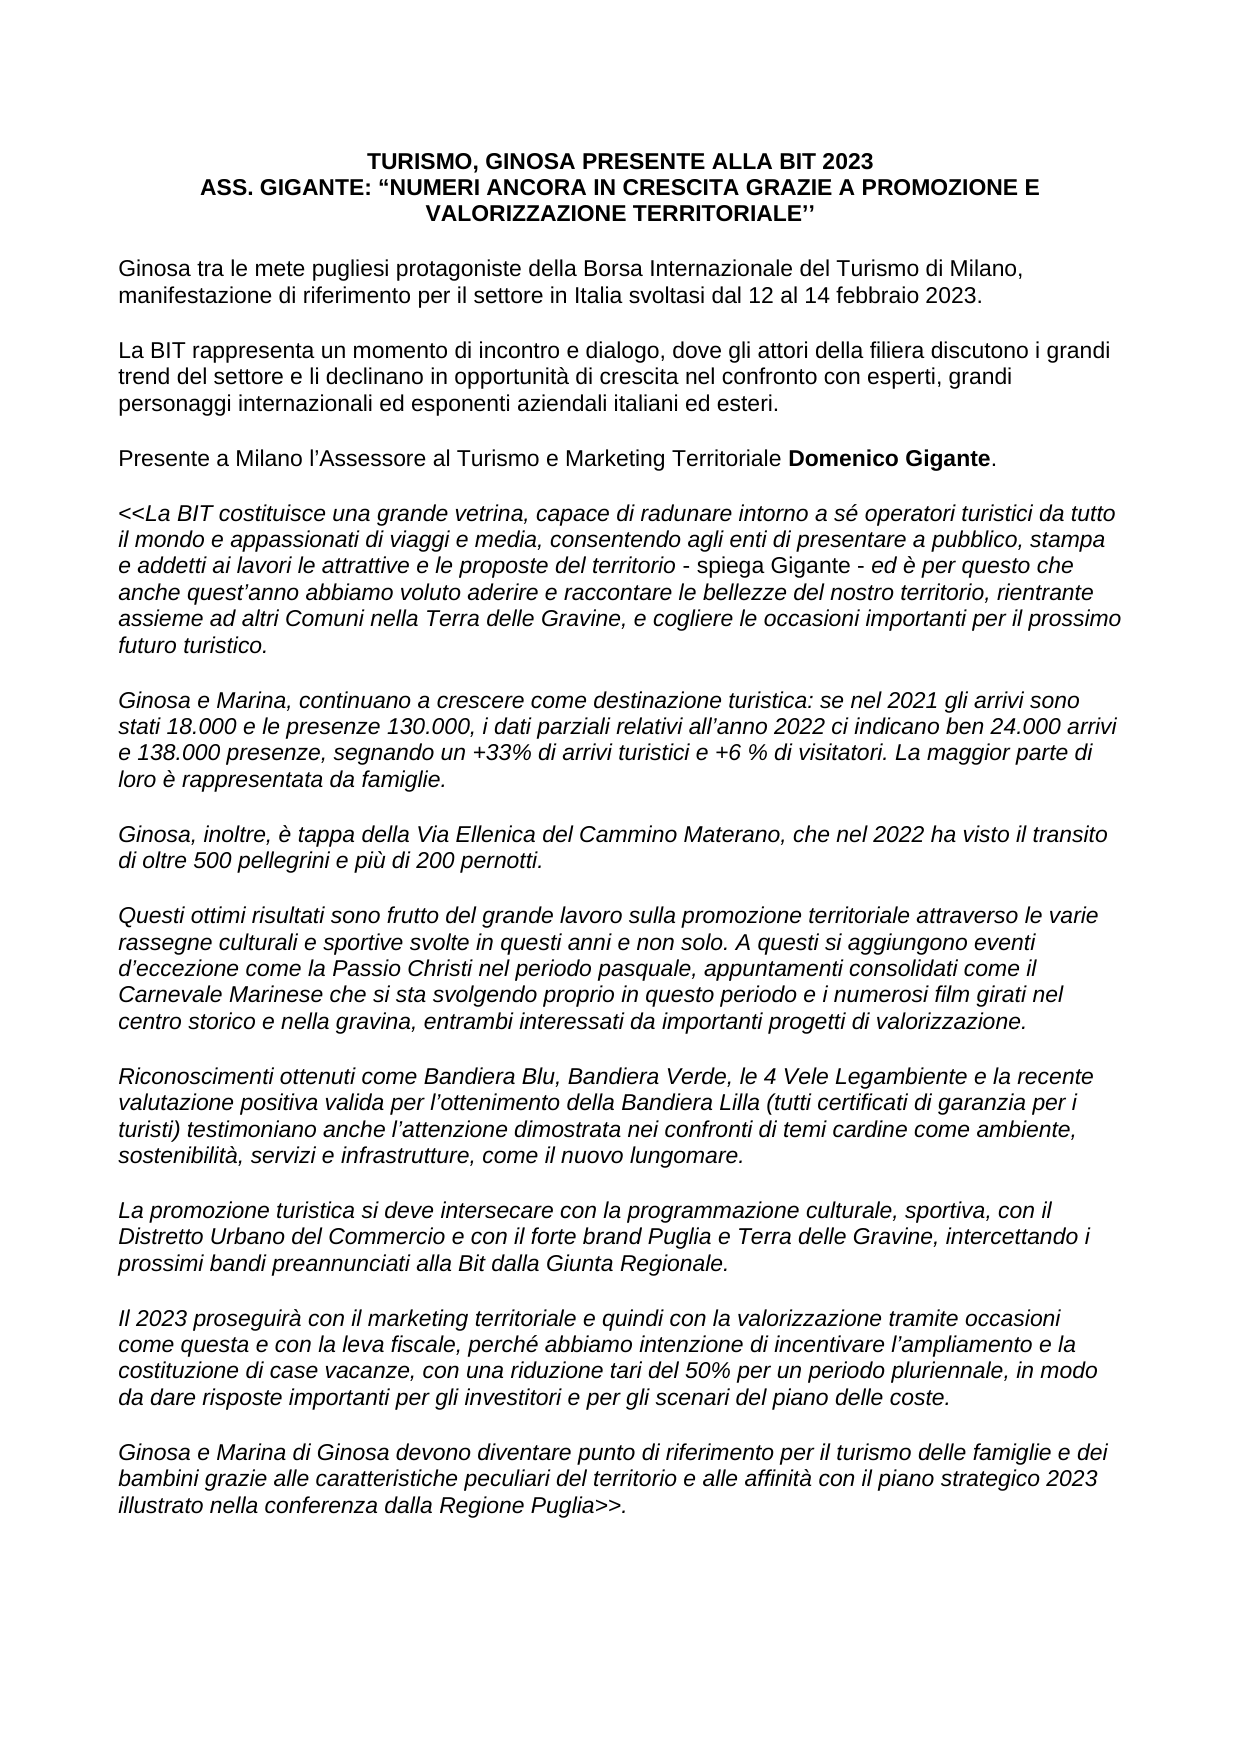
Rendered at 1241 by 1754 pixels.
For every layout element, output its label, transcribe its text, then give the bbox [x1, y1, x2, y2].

text Presente a Milano l’Assessore al Turismo e Marketing Territoriale Domenico Gigante. [118, 445, 1122, 471]
text Ginosa e Marina di Ginosa devono diventare punto di riferimento per il turismo delle famiglie e dei bambini grazie alle caratteristiche peculiari del territorio e alle affinità con il piano strategico 2023 illustrato nella conferenza dalla Regione Puglia>>. [118, 1439, 1122, 1518]
text Questi ottimi risultati sono frutto del grande lavoro sulla promozione territoriale attraverso le varie rassegne culturali e sportive svolte in questi anni e non solo. A questi si aggiungono eventi d’eccezione come la Passio Christi nel periodo pasquale, appuntamenti consolidati come il Carnevale Marinese che si sta svolgendo proprio in questo periodo e i numerosi film girati nel centro storico e nella gravina, entrambi interessati da importanti progetti di valorizzazione. [118, 902, 1122, 1034]
text Ginosa e Marina, continuano a crescere come destinazione turistica: se nel 2021 gli arrivi sono stati 18.000 e le presenze 130.000, i dati parziali relativi all’anno 2022 ci indicano ben 24.000 arrivi e 138.000 presenze, segnando un +33% di arrivi turistici e +6 % di visitatori. La maggior parte di loro è rappresentata da famiglie. [118, 687, 1122, 792]
text <<La BIT costituisce una grande vetrina, capace di radunare intorno a sé operatori turistici da tutto il mondo e appassionati di viaggi e media, consentendo agli enti di presentare a pubblico, stampa e addetti ai lavori le attrattive e le proposte del territorio - spiega Gigante - ed è per questo che anche quest’anno abbiamo voluto aderire e raccontare le bellezze del nostro territorio, rientrante assieme ad altri Comuni nella Terra delle Gravine, e cogliere le occasioni importanti per il prossimo futuro turistico. [118, 500, 1122, 658]
text Ginosa tra le mete pugliesi protagoniste della Borsa Internazionale del Turismo di Milano, manifestazione di riferimento per il settore in Italia svoltasi dal 12 al 14 febbraio 2023. [118, 255, 1122, 308]
text ASS. GIGANTE: “NUMERI ANCORA IN CRESCITA GRAZIE A PROMOZIONE E VALORIZZAZIONE TERRITORIALE’’ [118, 174, 1122, 227]
text TURISMO, GINOSA PRESENTE ALLA BIT 2023 [118, 148, 1122, 174]
text Il 2023 proseguirà con il marketing territoriale e quindi con la valorizzazione tramite occasioni come questa e con la leva fiscale, perché abbiamo intenzione di incentivare l’ampliamento e la costituzione di case vacanze, con una riduzione tari del 50% per un periodo pluriennale, in modo da dare risposte importanti per gli investitori e per gli scenari del piano delle coste. [118, 1305, 1122, 1410]
text Ginosa, inoltre, è tappa della Via Ellenica del Cammino Materano, che nel 2022 ha visto il transito di oltre 500 pellegrini e più di 200 pernotti. [118, 821, 1122, 873]
text Riconoscimenti ottenuti come Bandiera Blu, Bandiera Verde, le 4 Vele Legambiente e la recente valutazione positiva valida per l’ottenimento della Bandiera Lilla (tutti certificati di garanzia per i turisti) testimoniano anche l’attenzione dimostrata nei confronti di temi cardine come ambiente, sostenibilità, servizi e infrastrutture, come il nuovo lungomare. [118, 1063, 1122, 1168]
text La promozione turistica si deve intersecare con la programmazione culturale, sportiva, con il Distretto Urbano del Commercio e con il forte brand Puglia e Terra delle Gravine, intercettando i prossimi bandi preannunciati alla Bit dalla Giunta Regionale. [118, 1197, 1122, 1276]
text La BIT rappresenta un momento di incontro e dialogo, dove gli attori della filiera discutono i grandi trend del settore e li declinano in opportunità di crescita nel confronto con esperti, grandi personaggi internazionali ed esponenti aziendali italiani ed esteri. [118, 337, 1122, 416]
